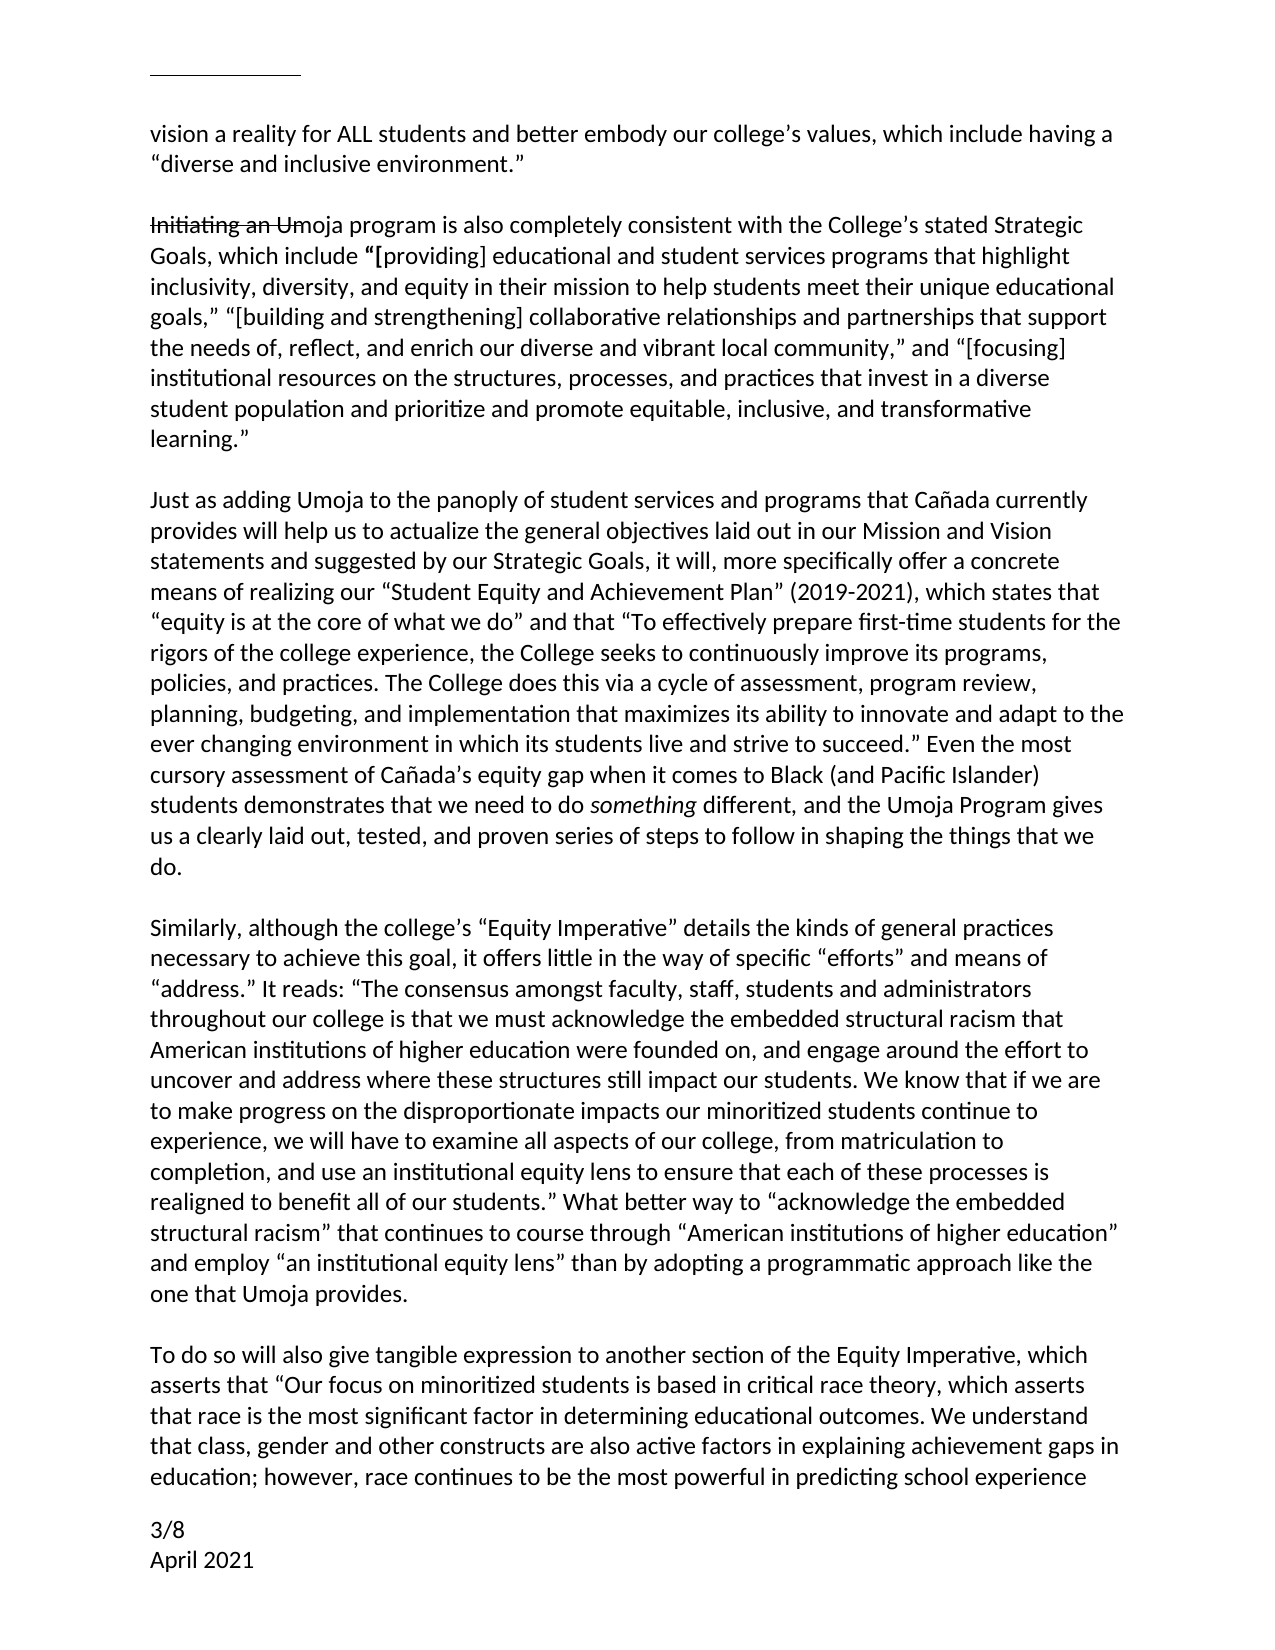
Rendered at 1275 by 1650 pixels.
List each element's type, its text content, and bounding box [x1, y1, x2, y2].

text Similarly, although the college’s “Equity Imperative” details the kinds of general practices necessary to achieve this goal, it offers little in the way of specific “efforts” and means of “address.” It reads: “The consensus amongst faculty, staff, students and administrators throughout our college is that we must acknowledge the embedded structural racism that American institutions of higher education were founded on, and engage around the effort to uncover and address where these structures still impact our students. We know that if we are to make progress on the disproportionate impacts our minoritized students continue to experience, we will have to examine all aspects of our college, from matriculation to completion, and use an institutional equity lens to ensure that each of these processes is realigned to benefit all of our students.” What better way to “acknowledge the embedded structural racism” that continues to course through “American institutions of higher education” and employ “an institutional equity lens” than by adopting a programmatic approach like the one that Umoja provides. [150, 912, 1125, 1308]
text Initiating an Umoja program is also completely consistent with the College’s stated Strategic Goals, which include “[providing] educational and student services programs that highlight inclusivity, diversity, and equity in their mission to help students meet their unique educational goals,” “[building and strengthening] collaborative relationships and partnerships that support the needs of, reflect, and enrich our diverse and vibrant local community,” and “[focusing] institutional resources on the structures, processes, and practices that invest in a diverse student population and prioritize and promote equitable, inclusive, and transformative learning.” [150, 210, 1125, 454]
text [150, 1339, 1125, 1492]
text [150, 118, 1125, 179]
text Just as adding Umoja to the panoply of student services and programs that Cañada currently provides will help us to actualize the general objectives laid out in our Mission and Vision statements and suggested by our Strategic Goals, it will, more specifically offer a concrete means of realizing our “Student Equity and Achievement Plan” (2019-2021), which states that “equity is at the core of what we do” and that “To effectively prepare first-time students for the rigors of the college experience, the College seeks to continuously improve its programs, policies, and practices. The College does this via a cycle of assessment, program review, planning, budgeting, and implementation that maximizes its ability to innovate and adapt to the ever changing environment in which its students live and strive to succeed.” Even the most cursory assessment of Cañada’s equity gap when it comes to Black (and Pacific Islander) students demonstrates that we need to do something different, and the Umoja Program gives us a clearly laid out, tested, and proven series of steps to follow in shaping the things that we do. [150, 484, 1125, 881]
